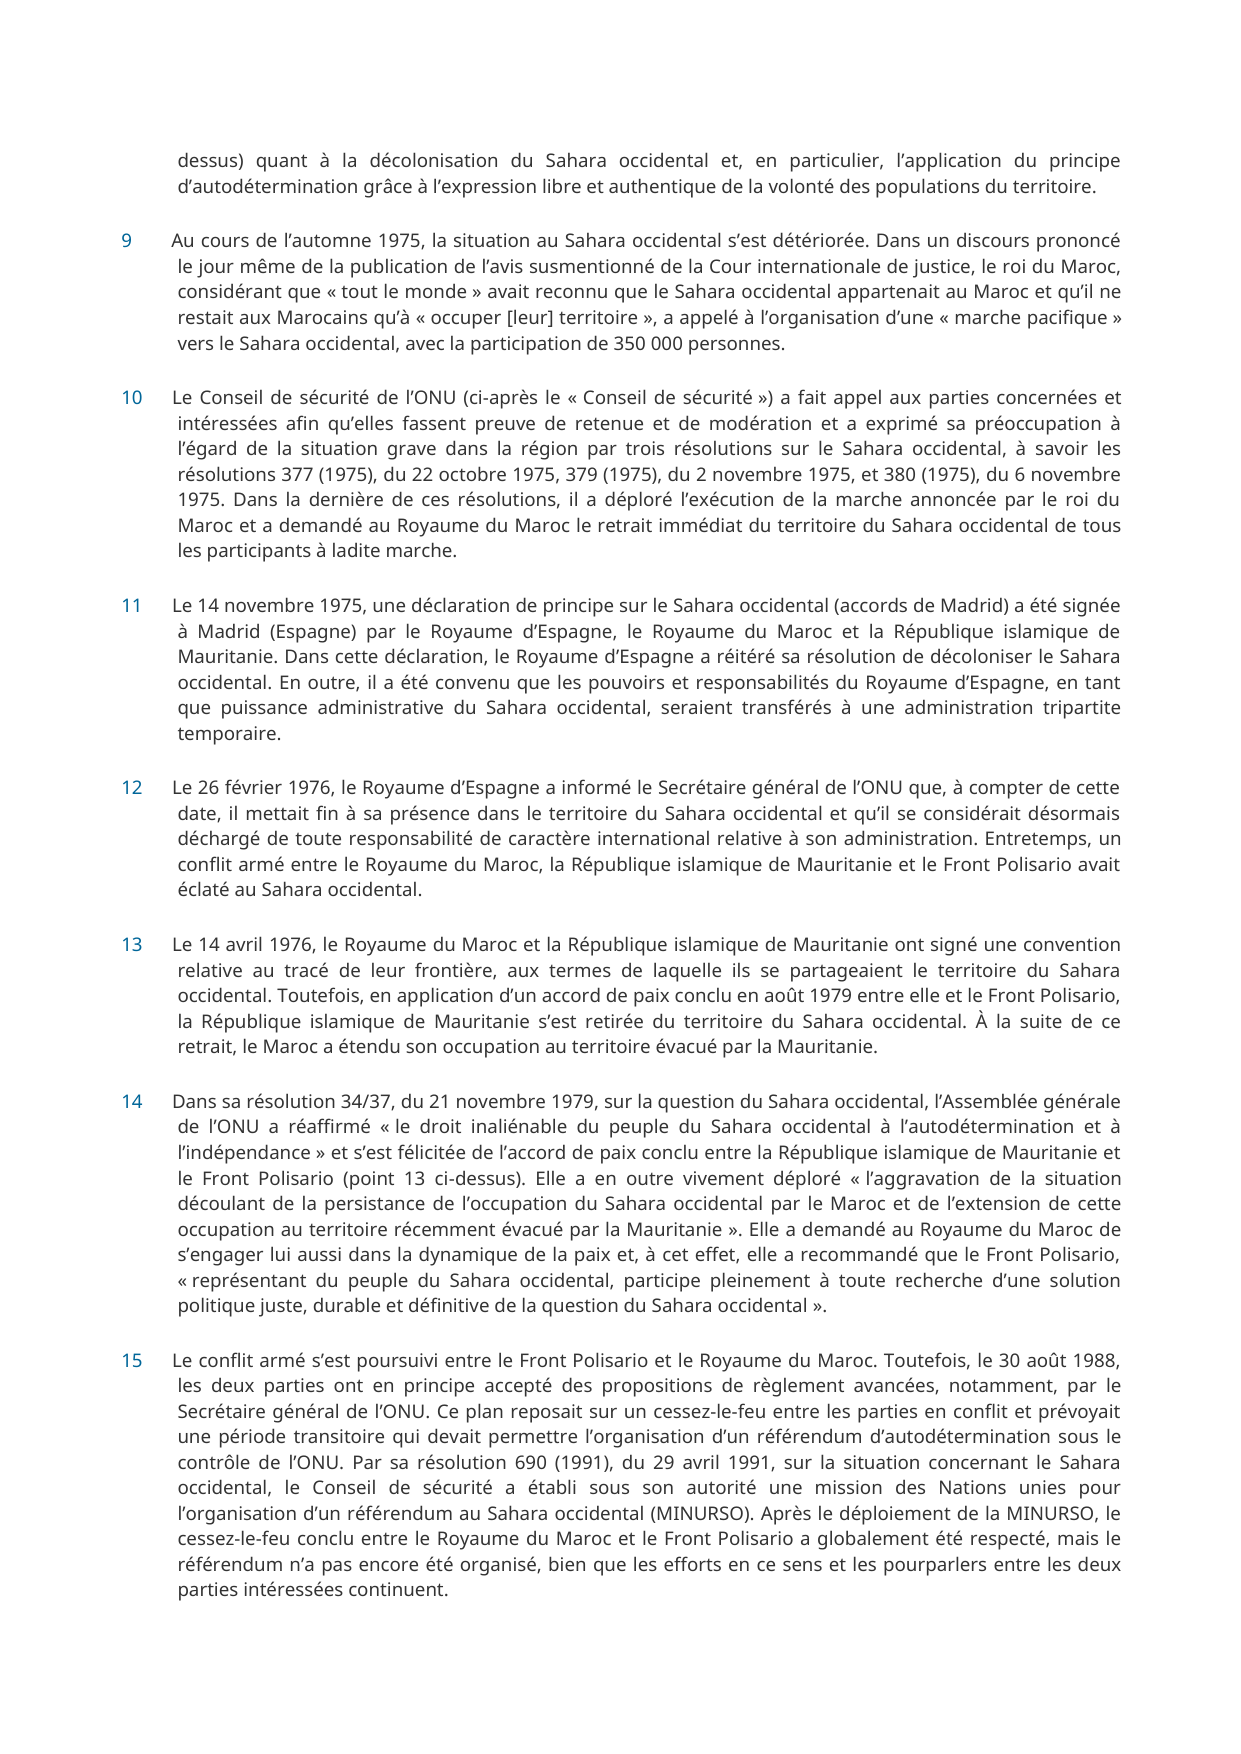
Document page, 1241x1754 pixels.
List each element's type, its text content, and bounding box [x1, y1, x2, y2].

text 12 Le 26 février 1976, le Royaume d’Espagne a informé le Secrétaire général de l’ONU que, à compter de cette date, il mettait fin à sa présence dans le territoire du Sahara occidental et qu’il se considérait désormais déchargé de toute responsabilité de caractère international relative à son administration. Entretemps, un conflit armé entre le Royaume du Maroc, la République islamique de Mauritanie et le Front Polisario avait éclaté au Sahara occidental. [121, 775, 1122, 902]
text 14 Dans sa résolution 34/37, du 21 novembre 1979, sur la question du Sahara occidental, l’Assemblée générale de l’ONU a réaffirmé « le droit inaliénable du peuple du Sahara occidental à l’autodétermination et à l’indépendance » et s’est félicitée de l’accord de paix conclu entre la République islamique de Mauritanie et le Front Polisario (point 13 ci-dessus). Elle a en outre vivement déploré « l’aggravation de la situation découlant de la persistance de l’occupation du Sahara occidental par le Maroc et de l’extension de cette occupation au territoire récemment évacué par la Mauritanie ». Elle a demandé au Royaume du Maroc de s’engager lui aussi dans la dynamique de la paix et, à cet effet, elle a recommandé que le Front Polisario, « représentant du peuple du Sahara occidental, participe pleinement à toute recherche d’une solution politique juste, durable et définitive de la question du Sahara occidental ». [121, 1088, 1122, 1318]
text 10 Le Conseil de sécurité de l’ONU (ci-après le « Conseil de sécurité ») a fait appel aux parties concernées et intéressées afin qu’elles fassent preuve de retenue et de modération et a exprimé sa préoccupation à l’égard de la situation grave dans la région par trois résolutions sur le Sahara occidental, à savoir les résolutions 377 (1975), du 22 octobre 1975, 379 (1975), du 2 novembre 1975, et 380 (1975), du 6 novembre 1975. Dans la dernière de ces résolutions, il a déploré l’exécution de la marche annoncée par le roi du Maroc et a demandé au Royaume du Maroc le retrait immédiat du territoire du Sahara occidental de tous les participants à ladite marche. [121, 384, 1122, 563]
text 15 Le conflit armé s’est poursuivi entre le Front Polisario et le Royaume du Maroc. Toutefois, le 30 août 1988, les deux parties ont en principe accepté des propositions de règlement avancées, notamment, par le Secrétaire général de l’ONU. Ce plan reposait sur un cessez-le-feu entre les parties en conflit et prévoyait une période transitoire qui devait permettre l’organisation d’un référendum d’autodétermination sous le contrôle de l’ONU. Par sa résolution 690 (1991), du 29 avril 1991, sur la situation concernant le Sahara occidental, le Conseil de sécurité a établi sous son autorité une mission des Nations unies pour l’organisation d’un référendum au Sahara occidental (MINURSO). Après le déploiement de la MINURSO, le cessez-le-feu conclu entre le Royaume du Maroc et le Front Polisario a globalement été respecté, mais le référendum n’a pas encore été organisé, bien que les efforts en ce sens et les pourparlers entre les deux parties intéressées continuent. [121, 1347, 1122, 1602]
text 13 Le 14 avril 1976, le Royaume du Maroc et la République islamique de Mauritanie ont signé une convention relative au tracé de leur frontière, aux termes de laquelle ils se partageaient le territoire du Sahara occidental. Toutefois, en application d’un accord de paix conclu en août 1979 entre elle et le Front Polisario, la République islamique de Mauritanie s’est retirée du territoire du Sahara occidental. À la suite de ce retrait, le Maroc a étendu son occupation au territoire évacué par la Mauritanie. [121, 931, 1122, 1059]
text 11 Le 14 novembre 1975, une déclaration de principe sur le Sahara occidental (accords de Madrid) a été signée à Madrid (Espagne) par le Royaume d’Espagne, le Royaume du Maroc et la République islamique de Mauritanie. Dans cette déclaration, le Royaume d’Espagne a réitéré sa résolution de décoloniser le Sahara occidental. En outre, il a été convenu que les pouvoirs et responsabilités du Royaume d’Espagne, en tant que puissance administrative du Sahara occidental, seraient transférés à une administration tripartite temporaire. [121, 592, 1122, 746]
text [121, 148, 1122, 199]
text 9 Au cours de l’automne 1975, la situation au Sahara occidental s’est détériorée. Dans un discours prononcé le jour même de la publication de l’avis susmentionné de la Cour internationale de justice, le roi du Maroc, considérant que « tout le monde » avait reconnu que le Sahara occidental appartenait au Maroc et qu’il ne restait aux Marocains qu’à « occuper [leur] territoire », a appelé à l’organisation d’une « marche pacifique » vers le Sahara occidental, avec la participation de 350 000 personnes. [121, 228, 1122, 355]
